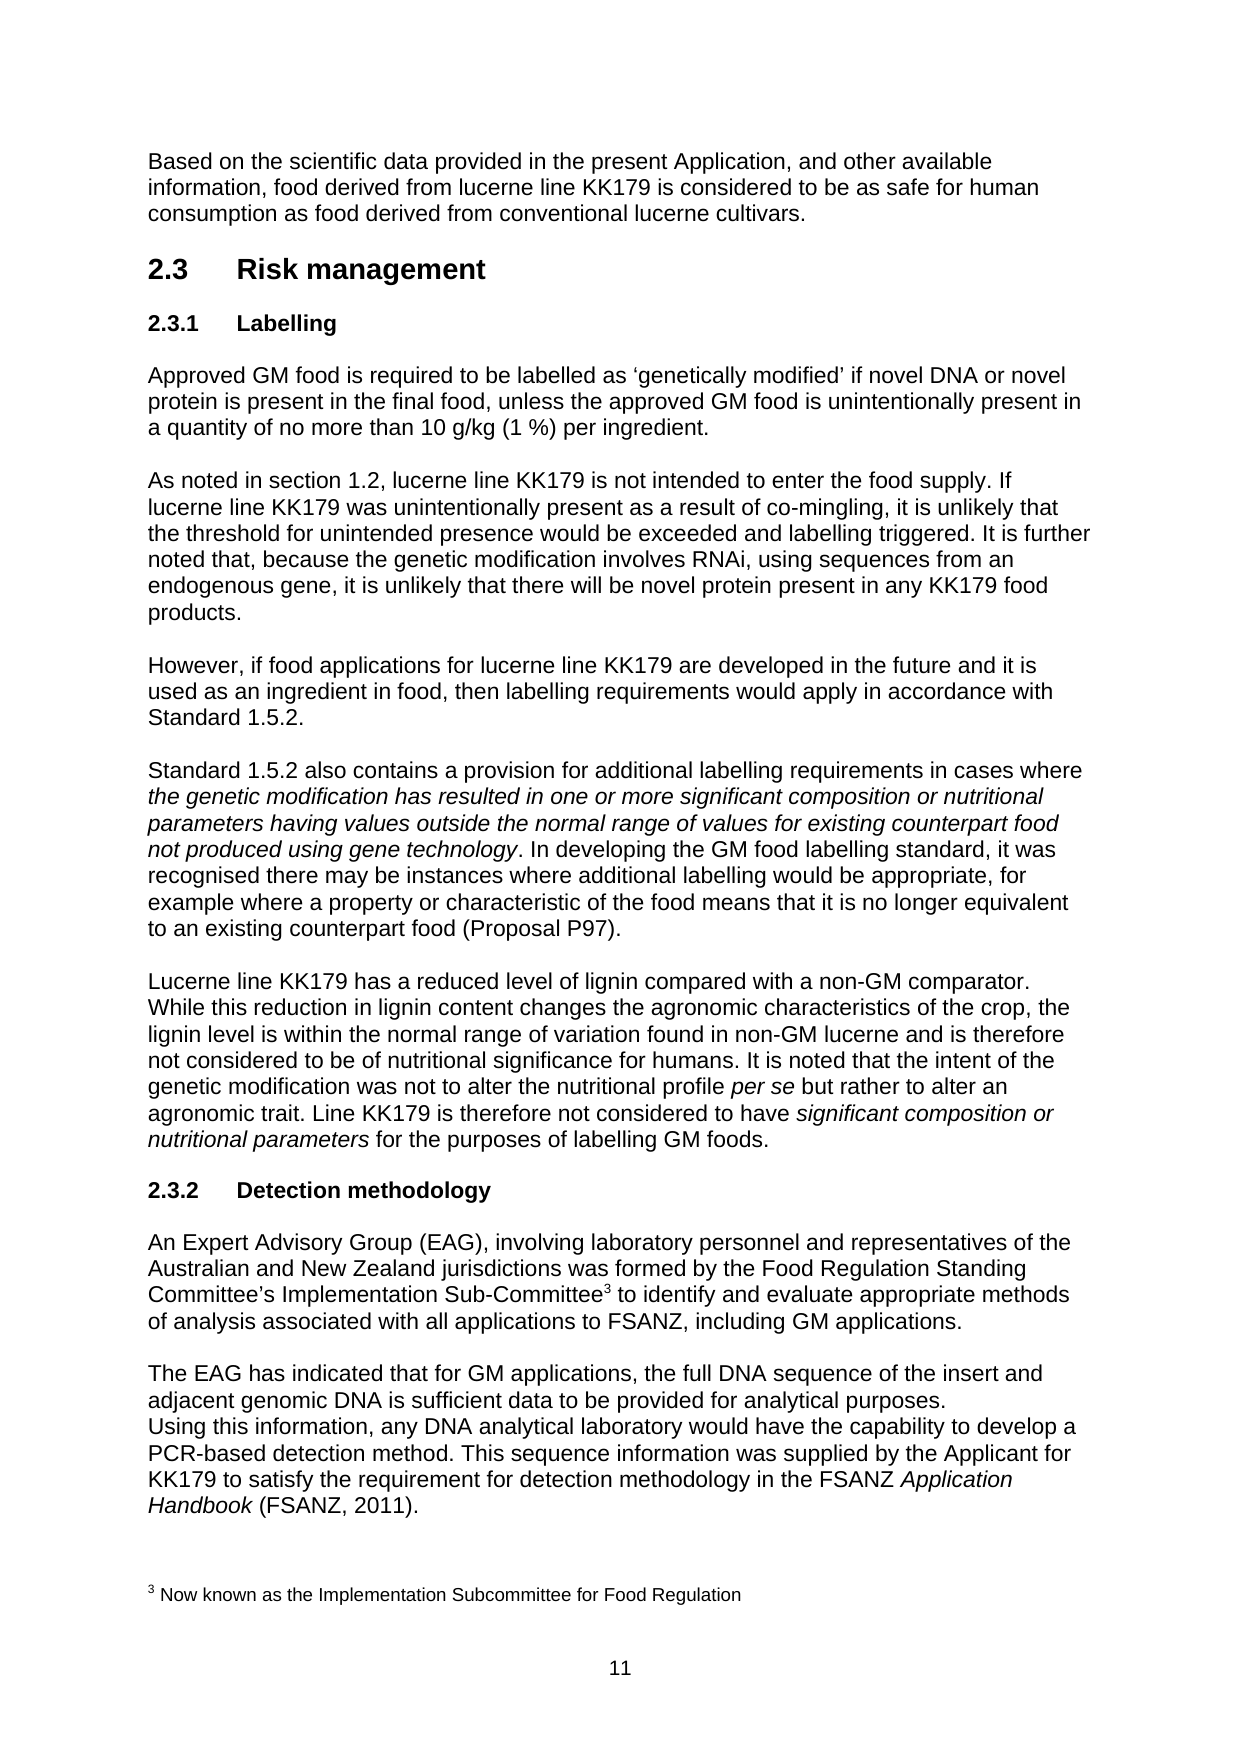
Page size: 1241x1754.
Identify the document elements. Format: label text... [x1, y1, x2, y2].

subtitle 2.3.2 Detection methodology [148, 1177, 1092, 1204]
subtitle 2.3 Risk management [148, 252, 1092, 285]
text As noted in section 1.2, lucerne line KK179 is not intended to enter the food supply. If lucerne line KK179 was unintentionally present as a result of co-mingling, it is unlikely that the threshold for unintended presence would be exceeded and labelling triggered. It is further noted that, because the genetic modification involves RNAi, using sequences from an endogenous gene, it is unlikely that there will be novel protein present in any KK179 food products. [148, 467, 1092, 625]
text An Expert Advisory Group (EAG), involving laboratory personnel and representatives of the Australian and New Zealand jurisdictions was formed by the Food Regulation Standing Committee’s Implementation Sub-Committee to identify and evaluate appropriate methods of analysis associated with all applications to FSANZ, including GM applications. [148, 1229, 1092, 1334]
subtitle 2.3.1 Labelling [148, 310, 1092, 337]
text Using this information, any DNA analytical laboratory would have the capability to develop a PCR-based detection method. This sequence information was supplied by the Applicant for KK179 to satisfy the requirement for detection methodology in the FSANZ Application Handbook (FSANZ, 2011). [148, 1413, 1092, 1518]
text The EAG has indicated that for GM applications, the full DNA sequence of the insert and adjacent genomic DNA is sufficient data to be provided for analytical purposes. [148, 1360, 1092, 1413]
text Based on the scientific data provided in the present Application, and other available information, food derived from lucerne line KK179 is considered to be as safe for human consumption as food derived from conventional lucerne cultivars. [148, 148, 1092, 227]
list However, if food applications for lucerne line KK179 are developed in the future and it is used as an ingredient in food, then labelling requirements would apply in accordance with Standard 1.5.2. [148, 652, 1092, 731]
text Standard 1.5.2 also contains a provision for additional labelling requirements in cases where the genetic modification has resulted in one or more significant composition or nutritional parameters having values outside the normal range of values for existing counterpart food not produced using gene technology. In developing the GM food labelling standard, it was recognised there may be instances where additional labelling would be appropriate, for example where a property or characteristic of the food means that it is no longer equivalent to an existing counterpart food (Proposal P97). [148, 757, 1092, 941]
list Approved GM food is required to be labelled as ‘genetically modified’ if novel DNA or novel protein is present in the final food, unless the approved GM food is unintentionally present in a quantity of no more than 10 g/kg (1 %) per ingredient. [148, 362, 1092, 441]
text Lucerne line KK179 has a reduced level of lignin compared with a non-GM comparator. While this reduction in lignin content changes the agronomic characteristics of the crop, the lignin level is within the normal range of variation found in non-GM lucerne and is therefore not considered to be of nutritional significance for humans. It is noted that the intent of the genetic modification was not to alter the nutritional profile per se but rather to alter an agronomic trait. Line KK179 is therefore not considered to have significant composition or nutritional parameters for the purposes of labelling GM foods. [148, 968, 1092, 1152]
